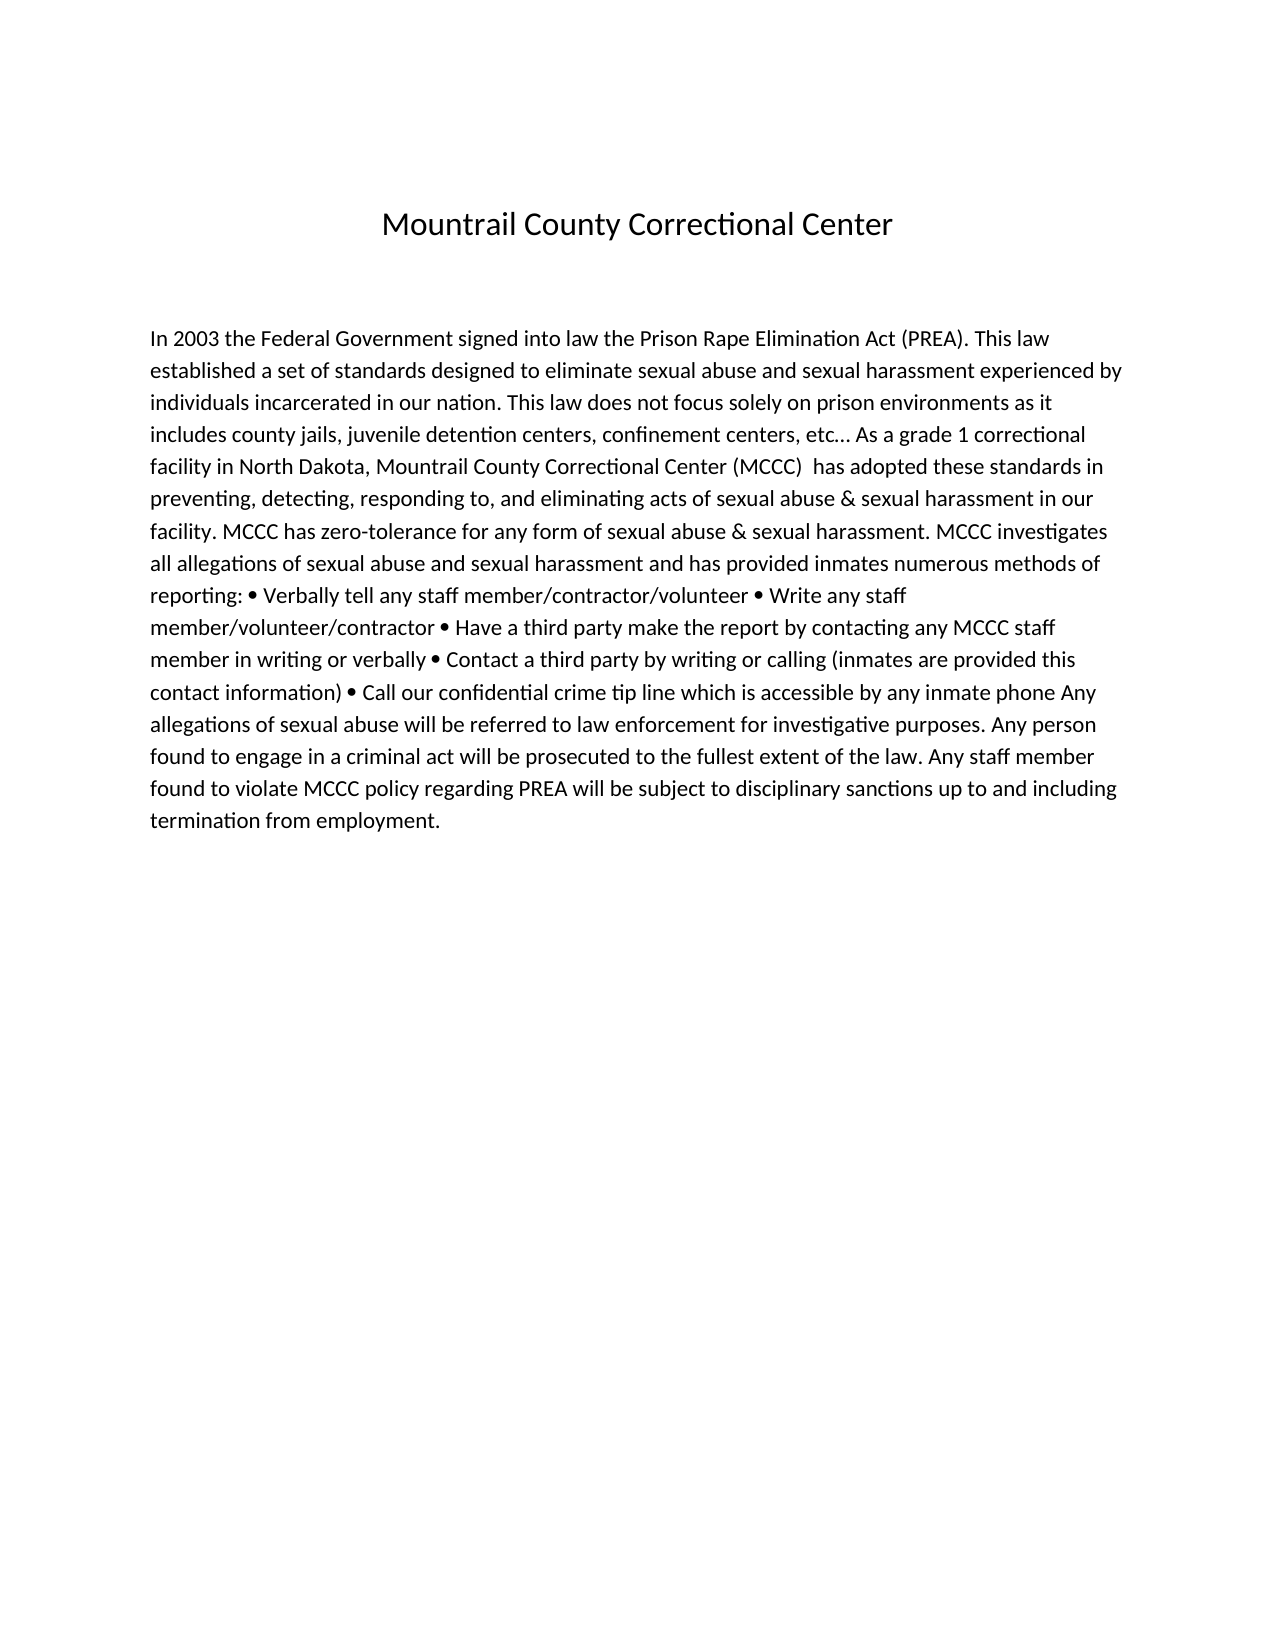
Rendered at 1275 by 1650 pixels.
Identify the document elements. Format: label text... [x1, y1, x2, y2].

text Mountrail County Correctional Center [150, 203, 1125, 244]
text In 2003 the Federal Government signed into law the Prison Rape Elimination Act (PREA). This law established a set of standards designed to eliminate sexual abuse and sexual harassment experienced by individuals incarcerated in our nation. This law does not focus solely on prison environments as it includes county jails, juvenile detention centers, confinement centers, etc… As a grade 1 correctional facility in North Dakota, Mountrail County Correctional Center (MCCC) has adopted these standards in preventing, detecting, responding to, and eliminating acts of sexual abuse & sexual harassment in our facility. MCCC has zero-tolerance for any form of sexual abuse & sexual harassment. MCCC investigates all allegations of sexual abuse and sexual harassment and has provided inmates numerous methods of reporting: Verbally tell any staff member/contractor/volunteer Write any staff member/volunteer/contractor Have a third party make the report by contacting any MCCC staff member in writing or verbally Contact a third party by writing or calling (inmates are provided this contact information) Call our confidential crime tip line which is accessible by any inmate phone Any allegations of sexual abuse will be referred to law enforcement for investigative purposes. Any person found to engage in a criminal act will be prosecuted to the fullest extent of the law. Any staff member found to violate MCCC policy regarding PREA will be subject to disciplinary sanctions up to and including termination from employment. [150, 324, 1125, 834]
